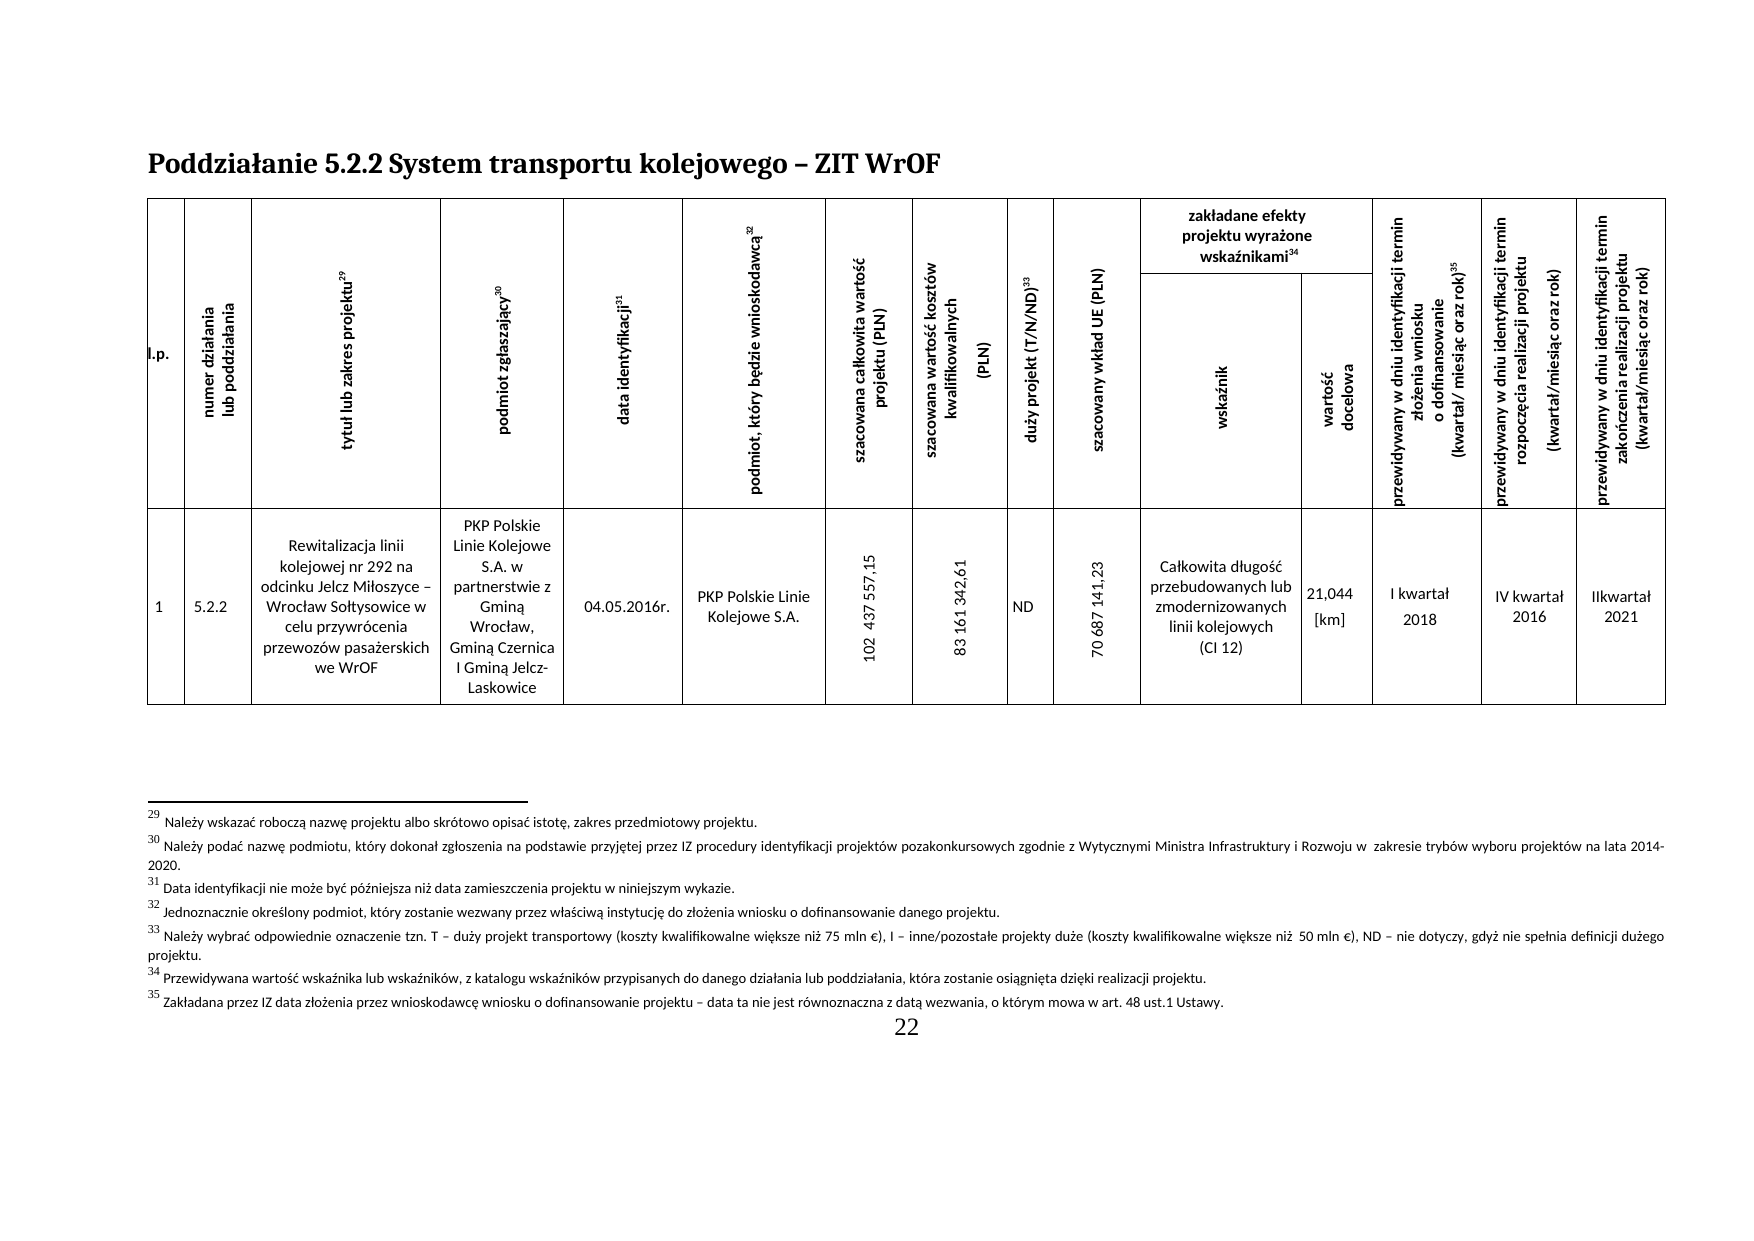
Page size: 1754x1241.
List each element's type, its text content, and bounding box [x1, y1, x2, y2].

table_header tytuł lub zakres projektu [252, 199, 440, 508]
table_cell IIkwartał 2021 [1577, 509, 1665, 704]
table_header duży projekt (T/N/ND) [1008, 199, 1053, 508]
table_cell 102 437 557,15 [826, 509, 912, 704]
table_cell 04.05.2016r. [564, 509, 682, 704]
table_cell ND [1008, 509, 1053, 704]
table_header szacowany wkład UE (PLN) [1054, 199, 1140, 508]
table_header l.p. [148, 199, 184, 508]
table_cell IV kwartał 2016 [1482, 509, 1576, 704]
table_header podmiot, który będzie wnioskodawcą [683, 199, 825, 508]
table_header numer działania lub poddziałania [185, 199, 251, 508]
table_header data identyfikacji [564, 199, 682, 508]
table_cell PKP Polskie Linie Kolejowe S.A. w partnerstwie z Gminą Wrocław, Gminą Czernica I Gminą Jelcz-Laskowice [441, 509, 563, 704]
table_cell Rewitalizacja linii kolejowej nr 292 na odcinku Jelcz Miłoszyce – Wrocław Sołtysowice w celu przywrócenia przewozów pasażerskich we WrOF [252, 509, 440, 704]
table_cell I kwartał 2018 [1373, 509, 1481, 704]
table_cell PKP Polskie Linie Kolejowe S.A. [683, 509, 825, 704]
table_cell 1 [148, 509, 184, 704]
table_header zakładane efekty projektu wyrażone wskaźnikami [1141, 199, 1372, 272]
table_cell 83 161 342,61 [913, 509, 1007, 704]
table_header szacowana wartość kosztów kwalifikowalnych (PLN) [913, 199, 1007, 508]
table_cell wartość docelowa [1302, 274, 1372, 508]
table_header przewidywany w dniu identyfikacji termin złożenia wniosku o dofinansowanie (kwartał/ miesiąc oraz rok) [1373, 199, 1481, 508]
table_header przewidywany w dniu identyfikacji termin rozpoczęcia realizacji projektu (kwartał/miesiąc oraz rok) [1482, 199, 1576, 508]
table_header przewidywany w dniu identyfikacji termin zakończenia realizacji projektu (kwartał/miesiąc oraz rok) [1577, 199, 1665, 508]
subtitle Poddziałanie 5.2.2 System transportu kolejowego – ZIT WrOF [148, 148, 1665, 181]
table_header podmiot zgłaszający [441, 199, 563, 508]
table_cell 21,044 [km] [1302, 509, 1372, 704]
table_cell wskaźnik [1141, 274, 1301, 508]
table_cell Całkowita długość przebudowanych lub zmodernizowanych linii kolejowych (CI 12) [1141, 509, 1301, 704]
table_cell 5.2.2 [185, 509, 251, 704]
table_header szacowana całkowita wartość projektu (PLN) [826, 199, 912, 508]
table_cell 70 687 141,23 [1054, 509, 1140, 704]
